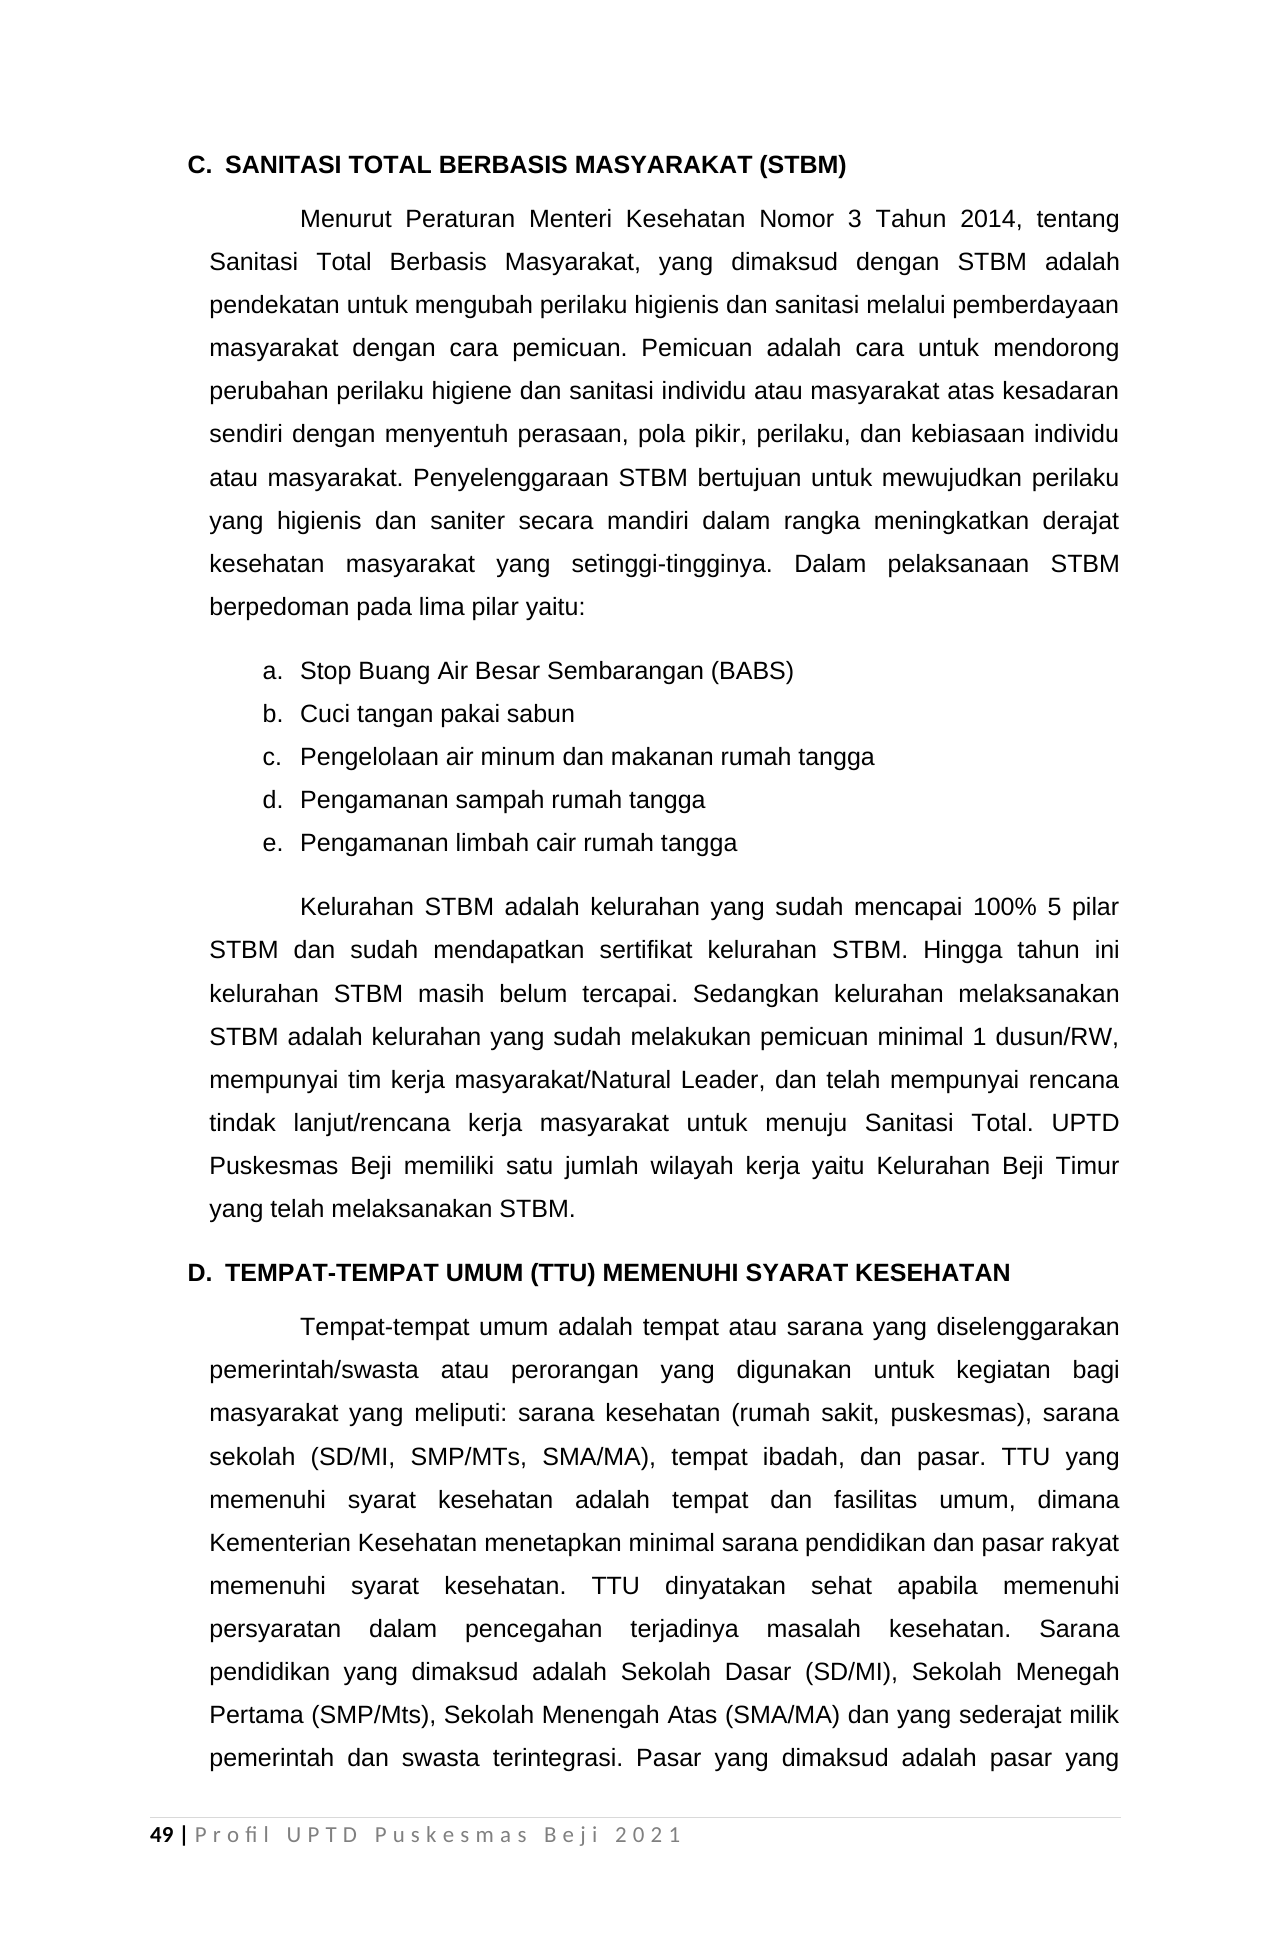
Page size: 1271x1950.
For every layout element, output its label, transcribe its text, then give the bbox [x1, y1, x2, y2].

subtitle TEMPAT-TEMPAT UMUM (TTU) MEMENUHI SYARAT KESEHATAN [187, 1258, 1121, 1287]
list Pengelolaan air minum dan makanan rumah tangga [262, 742, 1121, 771]
subtitle SANITASI TOTAL BERBASIS MASYARAKAT (STBM) [187, 150, 1121, 179]
text Menurut Peraturan Menteri Kesehatan Nomor 3 Tahun 2014, tentang Sanitasi Total Berbasis Masyarakat, yang dimaksud dengan STBM adalah pendekatan untuk mengubah perilaku higienis dan sanitasi melalui pemberdayaan masyarakat dengan cara pemicuan. Pemicuan adalah cara untuk mendorong perubahan perilaku higiene dan sanitasi individu atau masyarakat atas kesadaran sendiri dengan menyentuh perasaan, pola pikir, perilaku, dan kebiasaan individu atau masyarakat. Penyelenggaraan STBM bertujuan untuk mewujudkan perilaku yang higienis dan saniter secara mandiri dalam rangka meningkatkan derajat kesehatan masyarakat yang setinggi-tingginya. Dalam pelaksanaan STBM berpedoman pada lima pilar yaitu: [209, 204, 1121, 621]
list Stop Buang Air Besar Sembarangan (BABS) [262, 656, 1121, 685]
list Cuci tangan pakai sabun [262, 699, 1121, 728]
text Kelurahan STBM adalah kelurahan yang sudah mencapai 100% 5 pilar STBM dan sudah mendapatkan sertifikat kelurahan STBM. Hingga tahun ini kelurahan STBM masih belum tercapai. Sedangkan kelurahan melaksanakan STBM adalah kelurahan yang sudah melakukan pemicuan minimal 1 dusun/RW, mempunyai tim kerja masyarakat/Natural Leader, dan telah mempunyai rencana tindak lanjut/rencana kerja masyarakat untuk menuju Sanitasi Total. UPTD Puskesmas Beji memiliki satu jumlah wilayah kerja yaitu Kelurahan Beji Timur yang telah melaksanakan STBM. [209, 892, 1121, 1223]
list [209, 1312, 1121, 1772]
list Pengamanan sampah rumah tangga [262, 785, 1121, 814]
list Pengamanan limbah cair rumah tangga [262, 828, 1121, 857]
